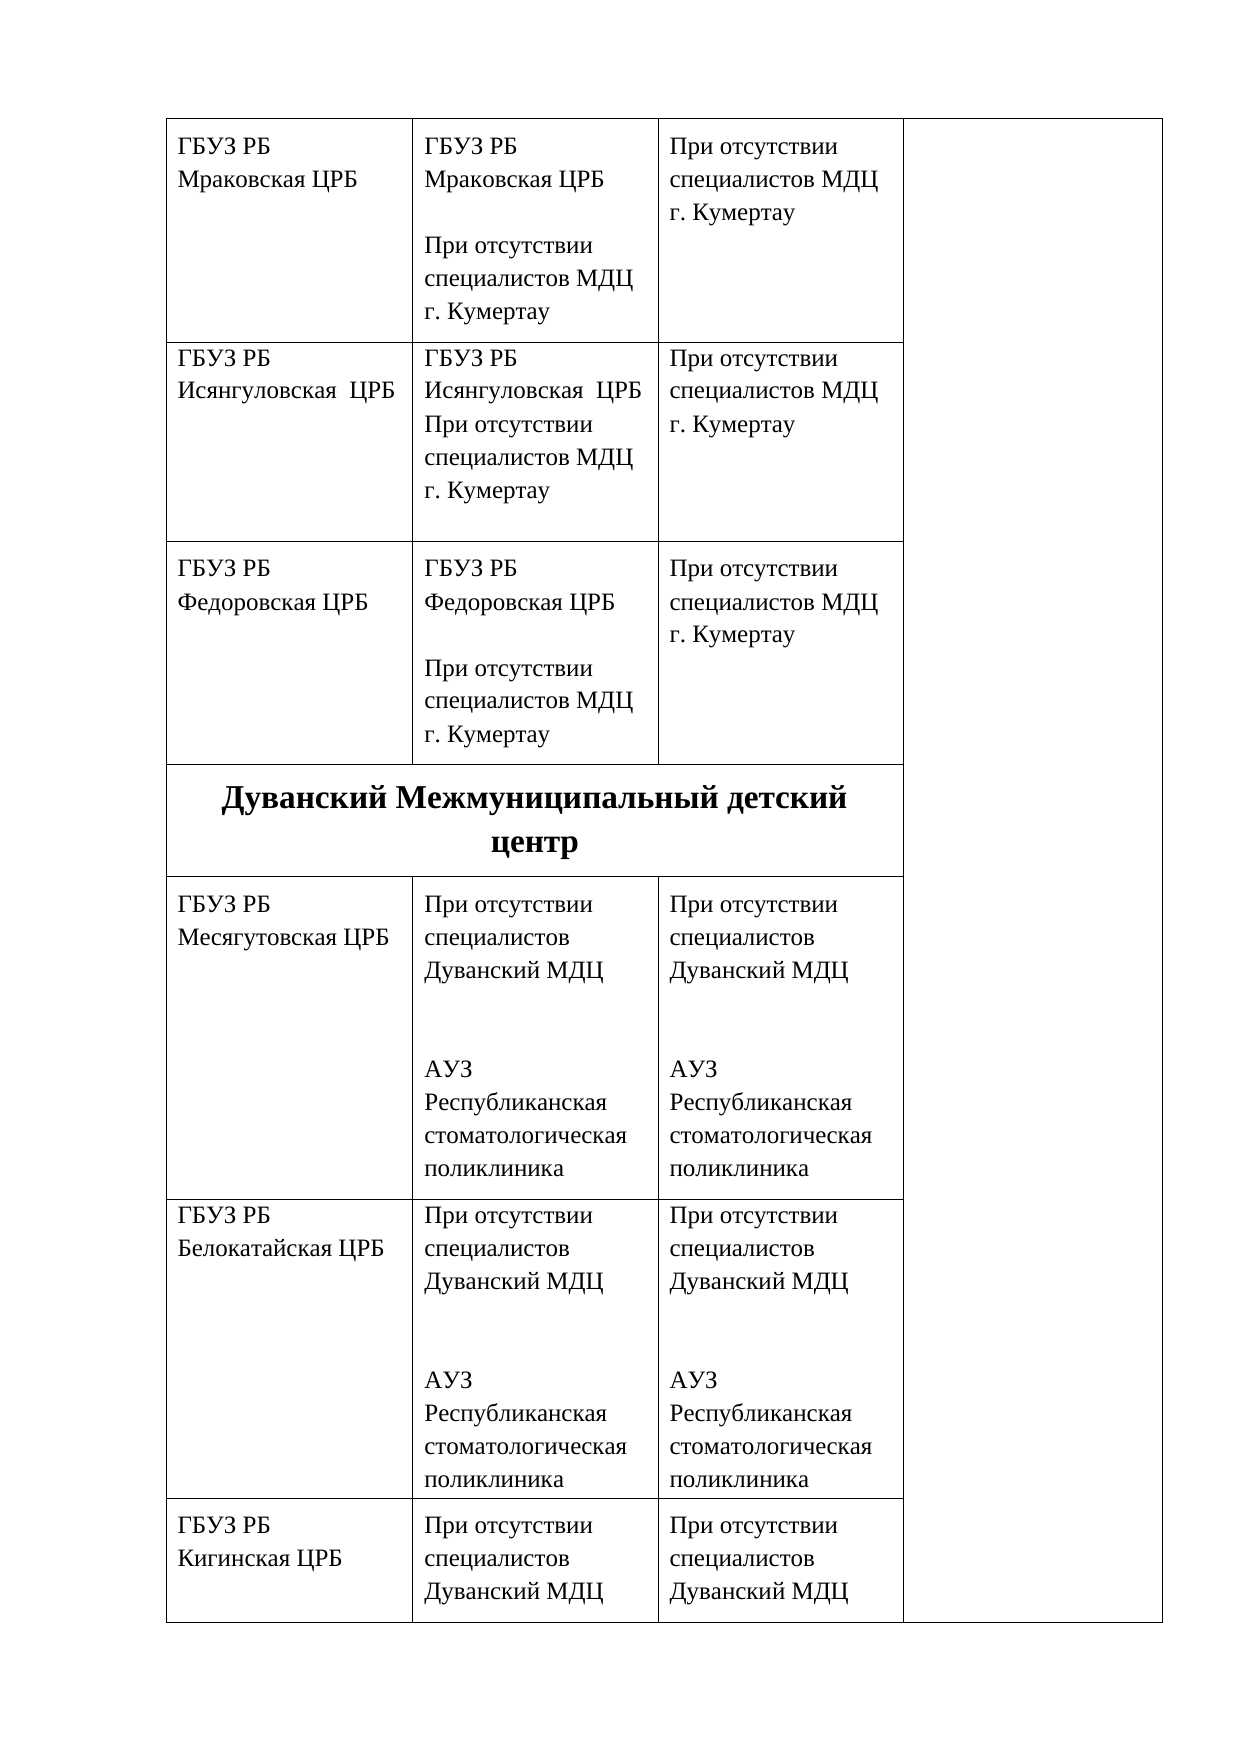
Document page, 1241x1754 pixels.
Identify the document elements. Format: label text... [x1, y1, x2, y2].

table_cell При отсутствии специалистов Дуванский МДЦ АУЗ Республиканская стоматологическая поликлиника [659, 1200, 903, 1498]
table_cell ГБУЗ РБ Белокатайская ЦРБ [167, 1200, 412, 1498]
table_cell Дуванский Межмуниципальный детский центр [167, 765, 903, 876]
table_cell При отсутствии специалистов МДЦ г. Кумертау [659, 542, 903, 764]
table_cell ГБУЗ РБ Федоровская ЦРБ При отсутствии специалистов МДЦ г. Кумертау [413, 542, 658, 764]
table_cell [659, 1499, 903, 1622]
table_cell ГБУЗ РБ Федоровская ЦРБ [167, 542, 412, 764]
table_cell ГБУЗ РБ Мраковская ЦРБ [167, 119, 412, 342]
table_cell При отсутствии специалистов МДЦ г. Кумертау [659, 119, 903, 342]
table_cell При отсутствии специалистов Дуванский МДЦ АУЗ Республиканская стоматологическая поликлиника [659, 877, 903, 1199]
table_cell При отсутствии специалистов МДЦ г. Кумертау [659, 343, 903, 541]
table_cell ГБУЗ РБ Исянгуловская ЦРБ [167, 343, 412, 541]
table_cell ГБУЗ РБ Исянгуловская ЦРБ При отсутствии специалистов МДЦ г. Кумертау [413, 343, 658, 541]
table_cell При отсутствии специалистов Дуванский МДЦ АУЗ Республиканская стоматологическая поликлиника [413, 1200, 658, 1498]
table_cell ГБУЗ РБ Месягутовская ЦРБ [167, 877, 412, 1199]
table_cell При отсутствии специалистов Дуванский МДЦ АУЗ Республиканская стоматологическая поликлиника [413, 877, 658, 1199]
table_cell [413, 1499, 658, 1622]
table_cell ГБУЗ РБ Мраковская ЦРБ При отсутствии специалистов МДЦ г. Кумертау [413, 119, 658, 342]
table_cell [167, 1499, 412, 1622]
